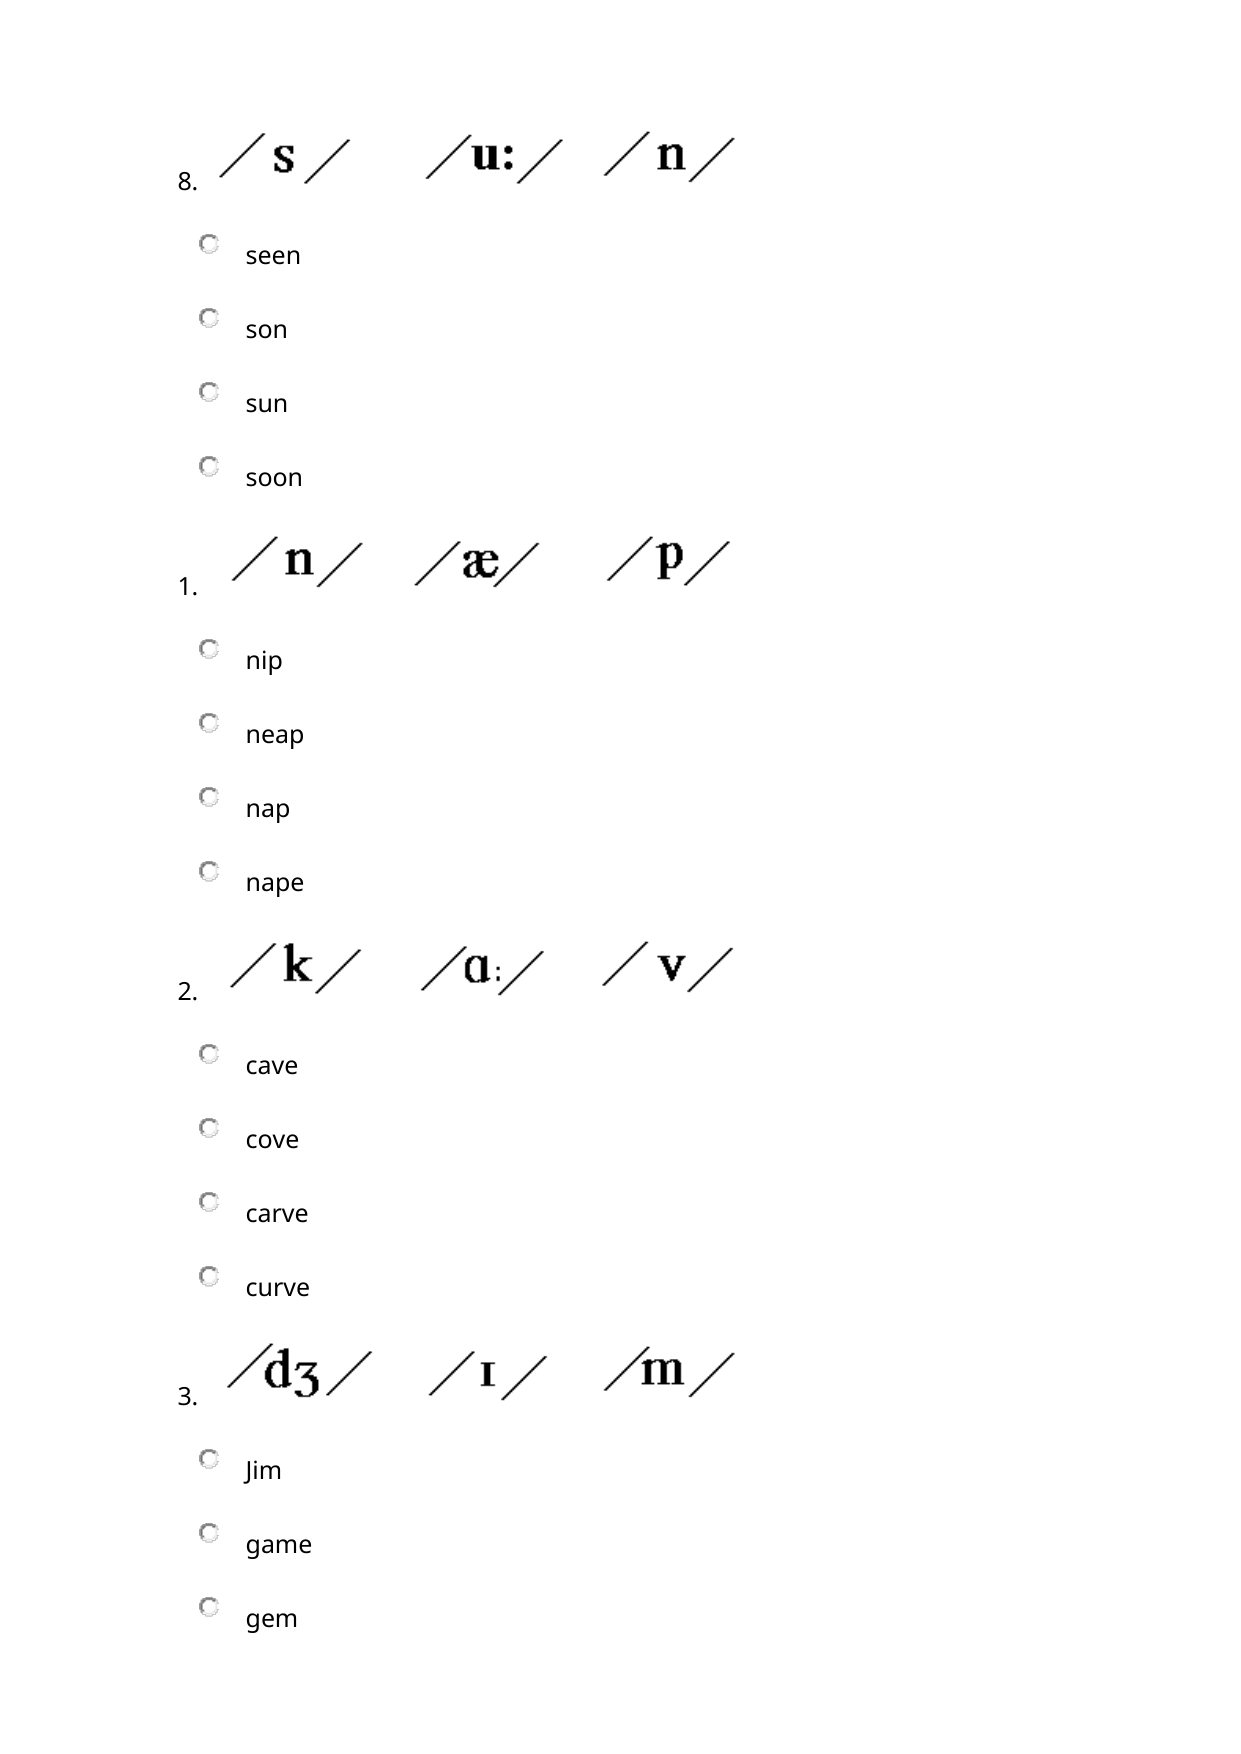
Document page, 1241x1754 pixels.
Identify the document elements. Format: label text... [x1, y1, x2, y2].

text nap [177, 780, 1152, 825]
text neap [177, 706, 1152, 751]
text cove [177, 1111, 1152, 1156]
text curve [177, 1259, 1152, 1304]
text Jim [177, 1441, 1152, 1486]
text seen [177, 226, 1152, 271]
picture [204, 523, 763, 595]
picture [204, 928, 763, 1000]
text nape [177, 854, 1152, 899]
text carve [177, 1185, 1152, 1230]
picture [204, 118, 763, 190]
text sun [177, 375, 1152, 420]
text gem [177, 1590, 1152, 1635]
text son [177, 301, 1152, 346]
text soon [177, 449, 1152, 494]
text nip [177, 631, 1152, 676]
text game [177, 1516, 1152, 1561]
picture [204, 1333, 763, 1405]
text cave [177, 1036, 1152, 1081]
